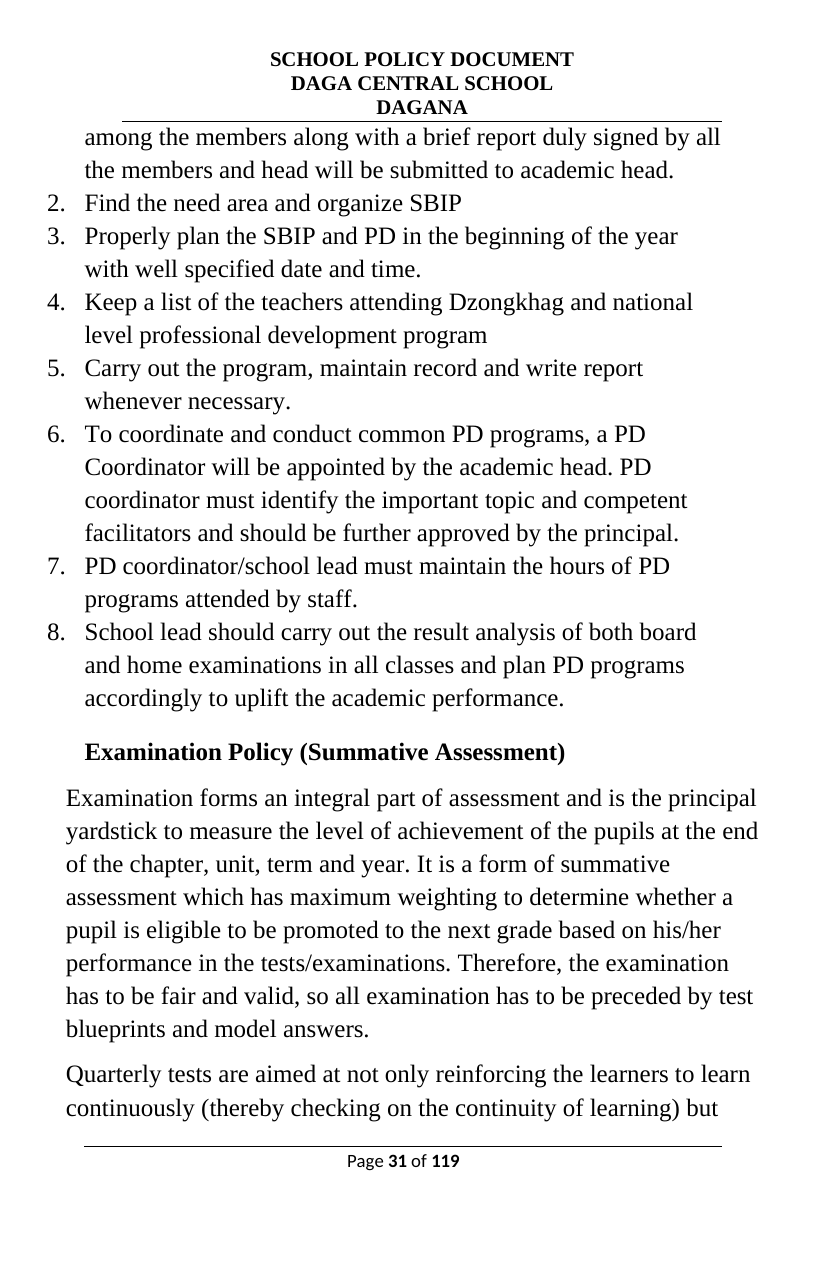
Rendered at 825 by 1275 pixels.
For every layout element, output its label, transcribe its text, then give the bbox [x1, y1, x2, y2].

list Properly plan the SBIP and PD in the beginning of the year with well specified date and time. [47, 221, 722, 283]
text Examination forms an integral part of assessment and is the principal yardstick to measure the level of achievement of the pupils at the end of the chapter, unit, term and year. It is a form of summative assessment which has maximum weighting to determine whether a pupil is eligible to be promoted to the next grade based on his/her performance in the tests/examinations. Therefore, the examination has to be fair and valid, so all examination has to be preceded by test blueprints and model answers. [66, 783, 759, 1043]
list Carry out the program, maintain record and write report whenever necessary. [47, 353, 722, 415]
list PD coordinator/school lead must maintain the hours of PD programs attended by staff. [47, 551, 722, 613]
list To coordinate and conduct common PD programs, a PD Coordinator will be appointed by the academic head. PD coordinator must identify the important topic and competent facilitators and should be further approved by the principal. [47, 419, 722, 547]
list Keep a list of the teachers attending Dzongkhag and national level professional development program [47, 287, 722, 349]
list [47, 122, 722, 184]
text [66, 1059, 759, 1121]
list School lead should carry out the result analysis of both board and home examinations in all classes and plan PD programs accordingly to uplift the academic performance. [47, 617, 722, 712]
list Find the need area and organize SBIP [47, 188, 722, 217]
subtitle Examination Policy (Summative Assessment) [84, 737, 722, 766]
